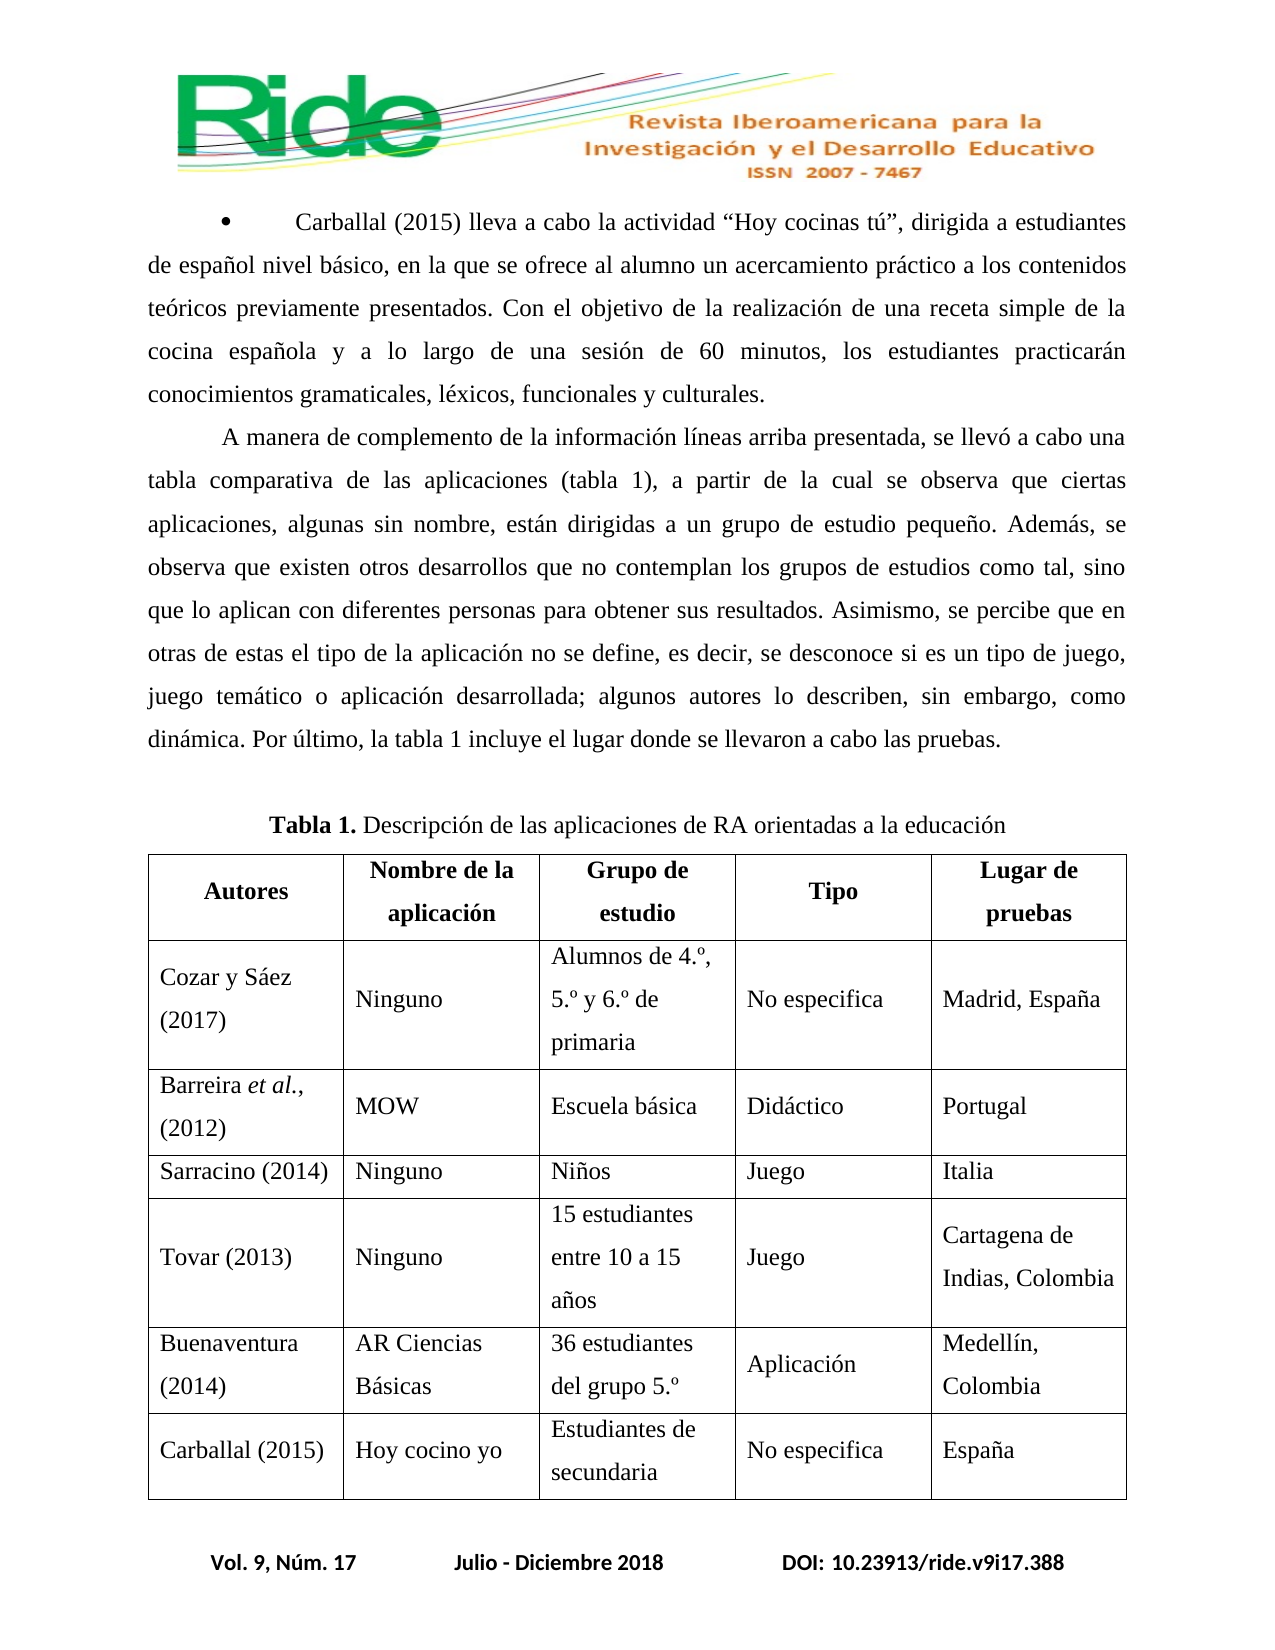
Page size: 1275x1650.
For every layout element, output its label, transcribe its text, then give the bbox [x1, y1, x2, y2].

table_cell Alumnos de 4.º, 5.º y 6.º de primaria [540, 941, 735, 1069]
table_cell Escuela básica [540, 1070, 735, 1155]
table_header Lugar de pruebas [932, 855, 1126, 940]
table_cell Sarracino (2014) [149, 1156, 343, 1198]
table_cell 36 estudiantes del grupo 5.º [540, 1328, 735, 1413]
table_cell Italia [932, 1156, 1126, 1198]
table_cell Aplicación [736, 1328, 931, 1413]
table_cell Ninguno [344, 1199, 539, 1327]
table_cell Ninguno [344, 941, 539, 1069]
picture [177, 73, 1098, 182]
table_cell Juego [736, 1156, 931, 1198]
table_cell Cozar y Sáez (2017) [149, 941, 343, 1069]
table_cell No especifica [736, 1414, 931, 1499]
table_cell España [932, 1414, 1126, 1499]
table_cell AR Ciencias Básicas [344, 1328, 539, 1413]
table_cell No especifica [736, 941, 931, 1069]
table_cell Ninguno [344, 1156, 539, 1198]
table_cell Hoy cocino yo [344, 1414, 539, 1499]
table_header Grupo de estudio [540, 855, 735, 940]
table_cell Medellín, Colombia [932, 1328, 1126, 1413]
table_cell Niños [540, 1156, 735, 1198]
table_cell MOW [344, 1070, 539, 1155]
table_cell Barreira et al., (2012) [149, 1070, 343, 1155]
table_cell Estudiantes de secundaria [540, 1414, 735, 1499]
table_cell Madrid, España [932, 941, 1126, 1069]
table_header Tipo [736, 855, 931, 940]
table_cell Buenaventura (2014) [149, 1328, 343, 1413]
text Tabla 1. Descripción de las aplicaciones de RA orientadas a la educación [148, 811, 1127, 839]
table_cell Cartagena de Indias, Colombia [932, 1199, 1126, 1327]
table_header Autores [149, 855, 343, 940]
text A manera de complemento de la información líneas arriba presentada, se llevó a cabo una tabla comparativa de las aplicaciones (tabla 1), a partir de la cual se observa que ciertas aplicaciones, algunas sin nombre, están dirigidas a un grupo de estudio pequeño. Además, se observa que existen otros desarrollos que no contemplan los grupos de estudios como tal, sino que lo aplican con diferentes personas para obtener sus resultados. Asimismo, se percibe que en otras de estas el tipo de la aplicación no se define, es decir, se desconoce si es un tipo de juego, juego temático o aplicación desarrollada; algunos autores lo describen, sin embargo, como dinámica. Por último, la tabla 1 incluye el lugar donde se llevaron a cabo las pruebas. [148, 422, 1127, 753]
list Carballal (2015) lleva a cabo la actividad “Hoy cocinas tú”, dirigida a estudiantes de español nivel básico, en la que se ofrece al alumno un acercamiento práctico a los contenidos teóricos previamente presentados. Con el objetivo de la realización de una receta simple de la cocina española y a lo largo de una sesión de 60 minutos, los estudiantes practicarán conocimientos gramaticales, léxicos, funcionales y culturales. [148, 207, 1127, 408]
table_cell Portugal [932, 1070, 1126, 1155]
table_cell 15 estudiantes entre 10 a 15 años [540, 1199, 735, 1327]
table_cell Juego [736, 1199, 931, 1327]
table_cell Tovar (2013) [149, 1199, 343, 1327]
table_cell Carballal (2015) [149, 1414, 343, 1499]
table_cell Didáctico [736, 1070, 931, 1155]
table_header Nombre de la aplicación [344, 855, 539, 940]
